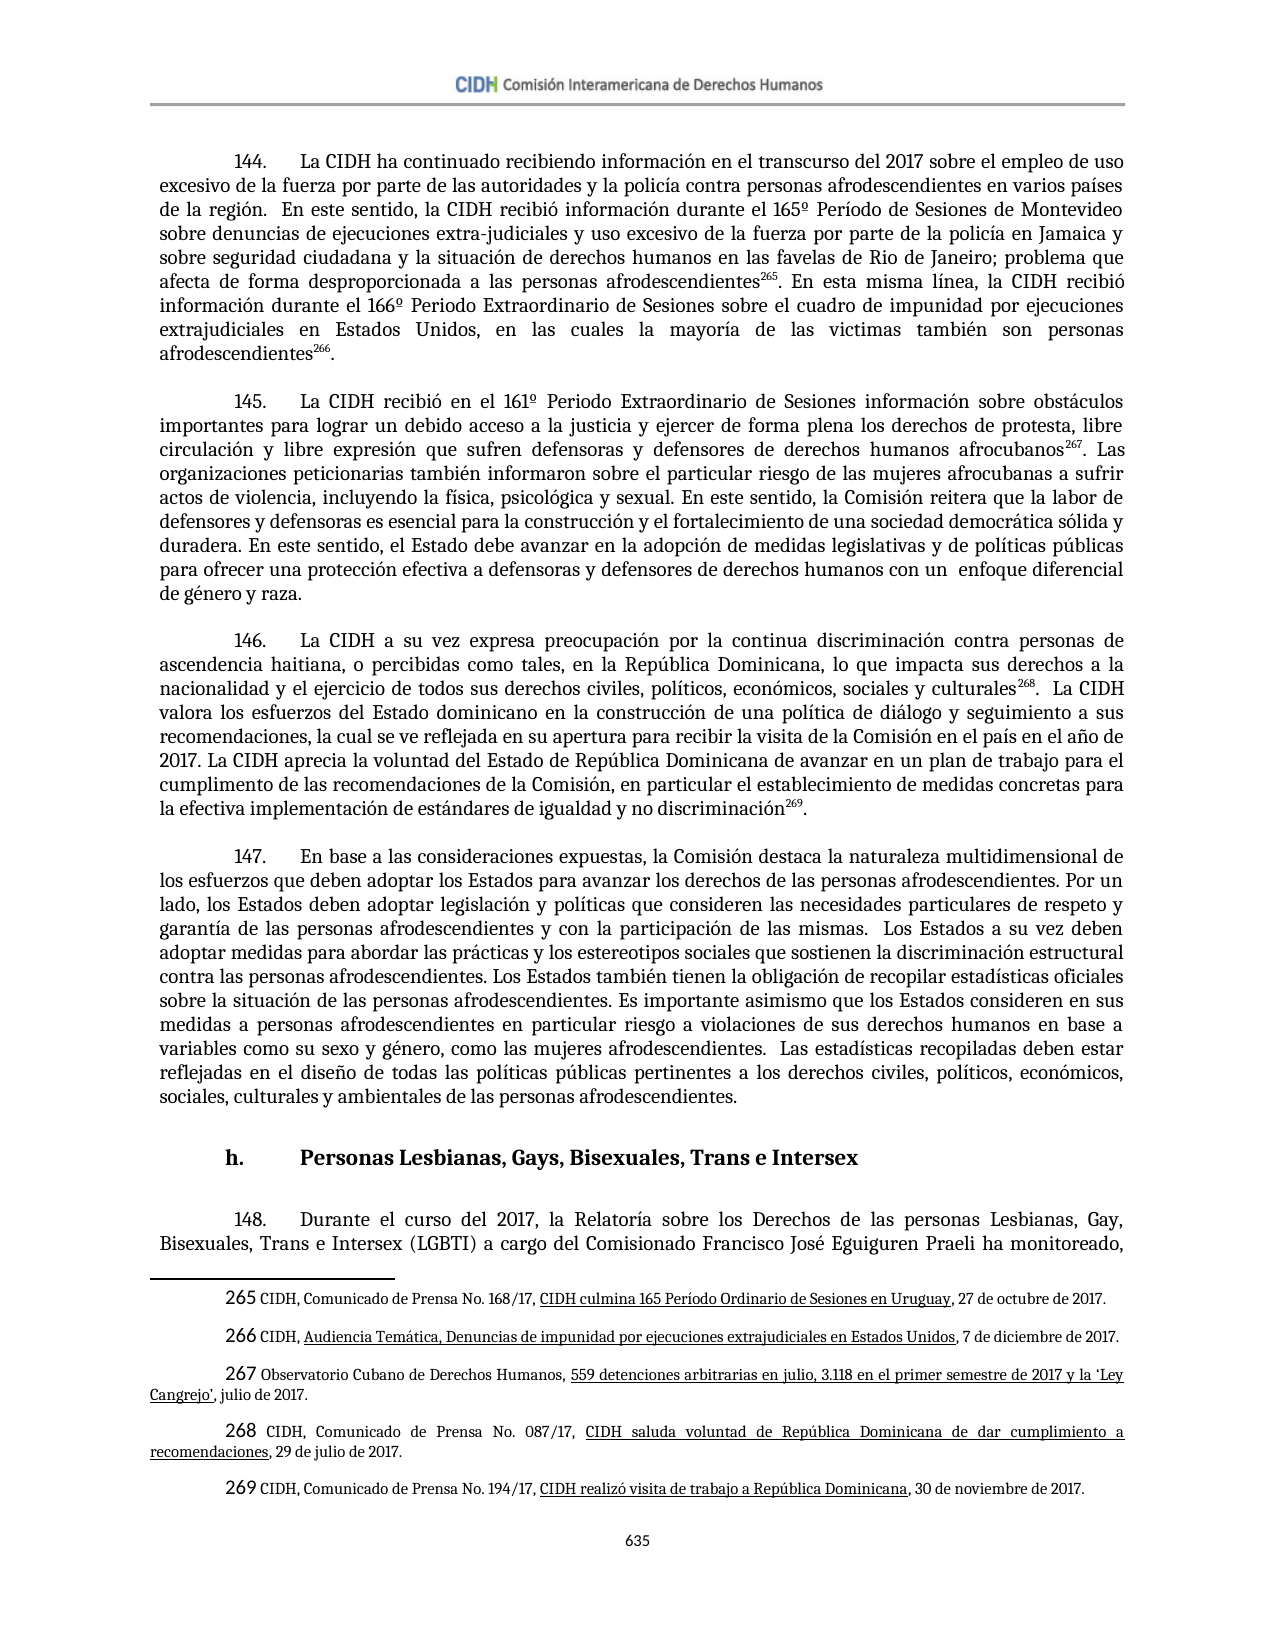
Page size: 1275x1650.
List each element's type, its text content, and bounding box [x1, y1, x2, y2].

list La CIDH a su vez expresa preocupación por la continua discriminación contra personas de ascendencia haitiana, o percibidas como tales, en la República Dominicana, lo que impacta sus derechos a la nacionalidad y el ejercicio de todos sus derechos civiles, políticos, económicos, sociales y culturales. La CIDH valora los esfuerzos del Estado dominicano en la construcción de una política de diálogo y seguimiento a sus recomendaciones, la cual se ve reflejada en su apertura para recibir la visita de la Comisión en el país en el año de 2017. La CIDH aprecia la voluntad del Estado de República Dominicana de avanzar en un plan de trabajo para el cumplimento de las recomendaciones de la Comisión, en particular el establecimiento de medidas concretas para la efectiva implementación de estándares de igualdad y no discriminación. [159, 629, 1125, 821]
list La CIDH recibió en el 161º Periodo Extraordinario de Sesiones información sobre obstáculos importantes para lograr un debido acceso a la justicia y ejercer de forma plena los derechos de protesta, libre circulación y libre expresión que sufren defensoras y defensores de derechos humanos afrocubanos. Las organizaciones peticionarias también informaron sobre el particular riesgo de las mujeres afrocubanas a sufrir actos de violencia, incluyendo la física, psicológica y sexual. En este sentido, la Comisión reitera que la labor de defensores y defensoras es esencial para la construcción y el fortalecimiento de una sociedad democrática sólida y duradera. En este sentido, el Estado debe avanzar en la adopción de medidas legislativas y de políticas públicas para ofrecer una protección efectiva a defensoras y defensores de derechos humanos con un enfoque diferencial de género y raza. [159, 389, 1125, 605]
subtitle Personas Lesbianas, Gays, Bisexuales, Trans e Intersex [225, 1145, 1125, 1171]
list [159, 1208, 1125, 1256]
picture [449, 75, 826, 95]
list En base a las consideraciones expuestas, la Comisión destaca la naturaleza multidimensional de los esfuerzos que deben adoptar los Estados para avanzar los derechos de las personas afrodescendientes. Por un lado, los Estados deben adoptar legislación y políticas que consideren las necesidades particulares de respeto y garantía de las personas afrodescendientes y con la participación de las mismas. Los Estados a su vez deben adoptar medidas para abordar las prácticas y los estereotipos sociales que sostienen la discriminación estructural contra las personas afrodescendientes. Los Estados también tienen la obligación de recopilar estadísticas oficiales sobre la situación de las personas afrodescendientes. Es importante asimismo que los Estados consideren en sus medidas a personas afrodescendientes en particular riesgo a violaciones de sus derechos humanos en base a variables como su sexo y género, como las mujeres afrodescendientes. Las estadísticas recopiladas deben estar reflejadas en el diseño de todas las políticas públicas pertinentes a los derechos civiles, políticos, económicos, sociales, culturales y ambientales de las personas afrodescendientes. [159, 845, 1125, 1108]
list La CIDH ha continuado recibiendo información en el transcurso del 2017 sobre el empleo de uso excesivo de la fuerza por parte de las autoridades y la policía contra personas afrodescendientes en varios países de la región. En este sentido, la CIDH recibió información durante el 165º Período de Sesiones de Montevideo sobre denuncias de ejecuciones extra-judiciales y uso excesivo de la fuerza por parte de la policía en Jamaica y sobre seguridad ciudadana y la situación de derechos humanos en las favelas de Rio de Janeiro; problema que afecta de forma desproporcionada a las personas afrodescendientes. En esta misma línea, la CIDH recibió información durante el 166º Periodo Extraordinario de Sesiones sobre el cuadro de impunidad por ejecuciones extrajudiciales en Estados Unidos, en las cuales la mayoría de las victimas también son personas afrodescendientes. [159, 150, 1125, 366]
